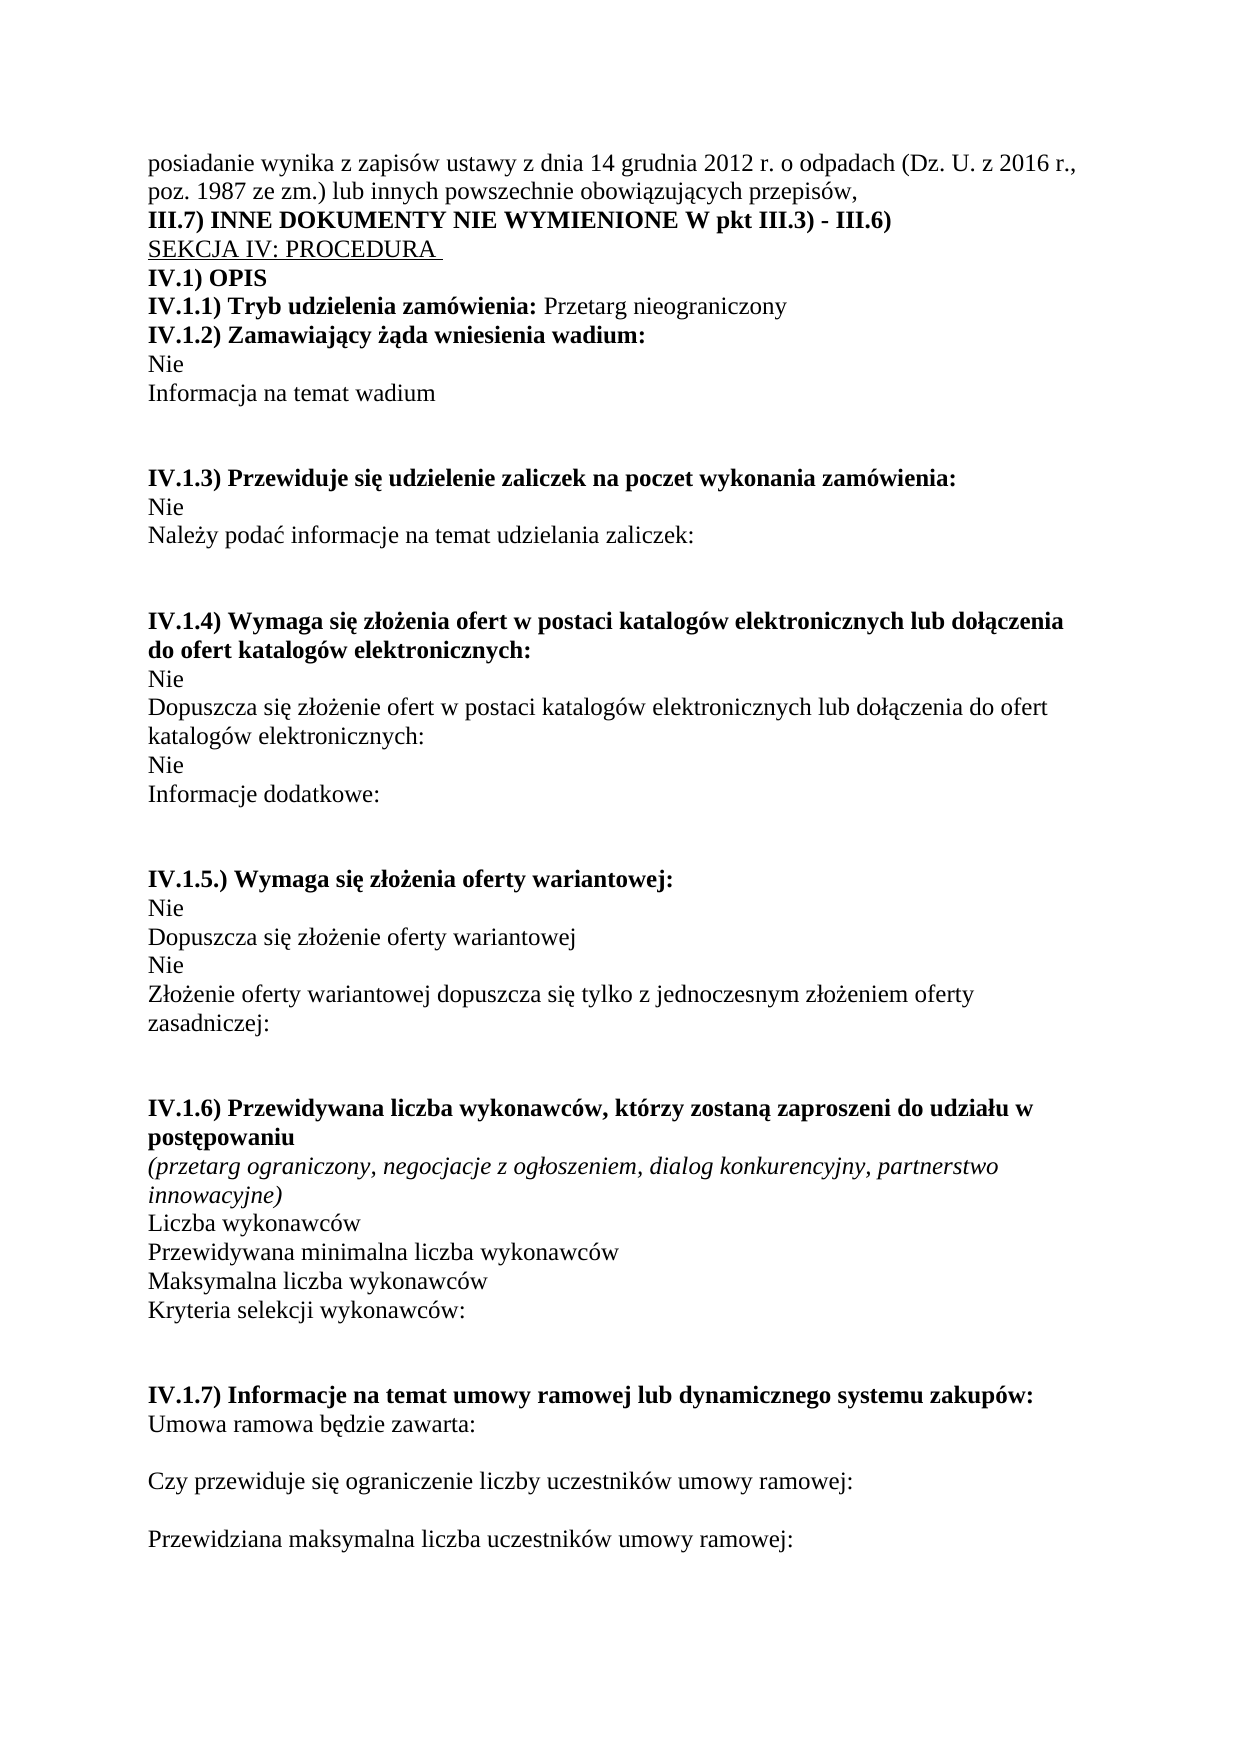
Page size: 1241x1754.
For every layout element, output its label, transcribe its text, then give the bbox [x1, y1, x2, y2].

text Nie Dopuszcza się złożenie oferty wariantowej Nie Złożenie oferty wariantowej dopuszcza się tylko z jednoczesnym złożeniem oferty zasadniczej: [148, 893, 1093, 1065]
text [148, 1409, 1093, 1581]
text IV.1.6) Przewidywana liczba wykonawców, którzy zostaną zaproszeni do udziału w postępowaniu (przetarg ograniczony, negocjacje z ogłoszeniem, dialog konkurencyjny, partnerstwo innowacyjne) [148, 1065, 1093, 1208]
text IV.1.3) Przewiduje się udzielenie zaliczek na poczet wykonania zamówienia: [148, 434, 1093, 492]
text Liczba wykonawców Przewidywana minimalna liczba wykonawców Maksymalna liczba wykonawców Kryteria selekcji wykonawców: [148, 1208, 1093, 1351]
text IV.1) OPIS IV.1.1) Tryb udzielenia zamówienia: Przetarg nieograniczony IV.1.2) Zamawiający żąda wniesienia wadium: [148, 263, 1093, 349]
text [148, 148, 1093, 205]
text IV.1.5.) Wymaga się złożenia oferty wariantowej: [148, 835, 1093, 893]
text Nie Dopuszcza się złożenie ofert w postaci katalogów elektronicznych lub dołączenia do ofert katalogów elektronicznych: Nie Informacje dodatkowe: [148, 664, 1093, 835]
text IV.1.4) Wymaga się złożenia ofert w postaci katalogów elektronicznych lub dołączenia do ofert katalogów elektronicznych: [148, 577, 1093, 664]
text III.7) INNE DOKUMENTY NIE WYMIENIONE W pkt III.3) - III.6) [148, 205, 1093, 234]
text Nie Informacja na temat wadium [148, 349, 1093, 434]
text Nie Należy podać informacje na temat udzielania zaliczek: [148, 492, 1093, 577]
text IV.1.7) Informacje na temat umowy ramowej lub dynamicznego systemu zakupów: [148, 1351, 1093, 1409]
text SEKCJA IV: PROCEDURA [148, 234, 1093, 263]
